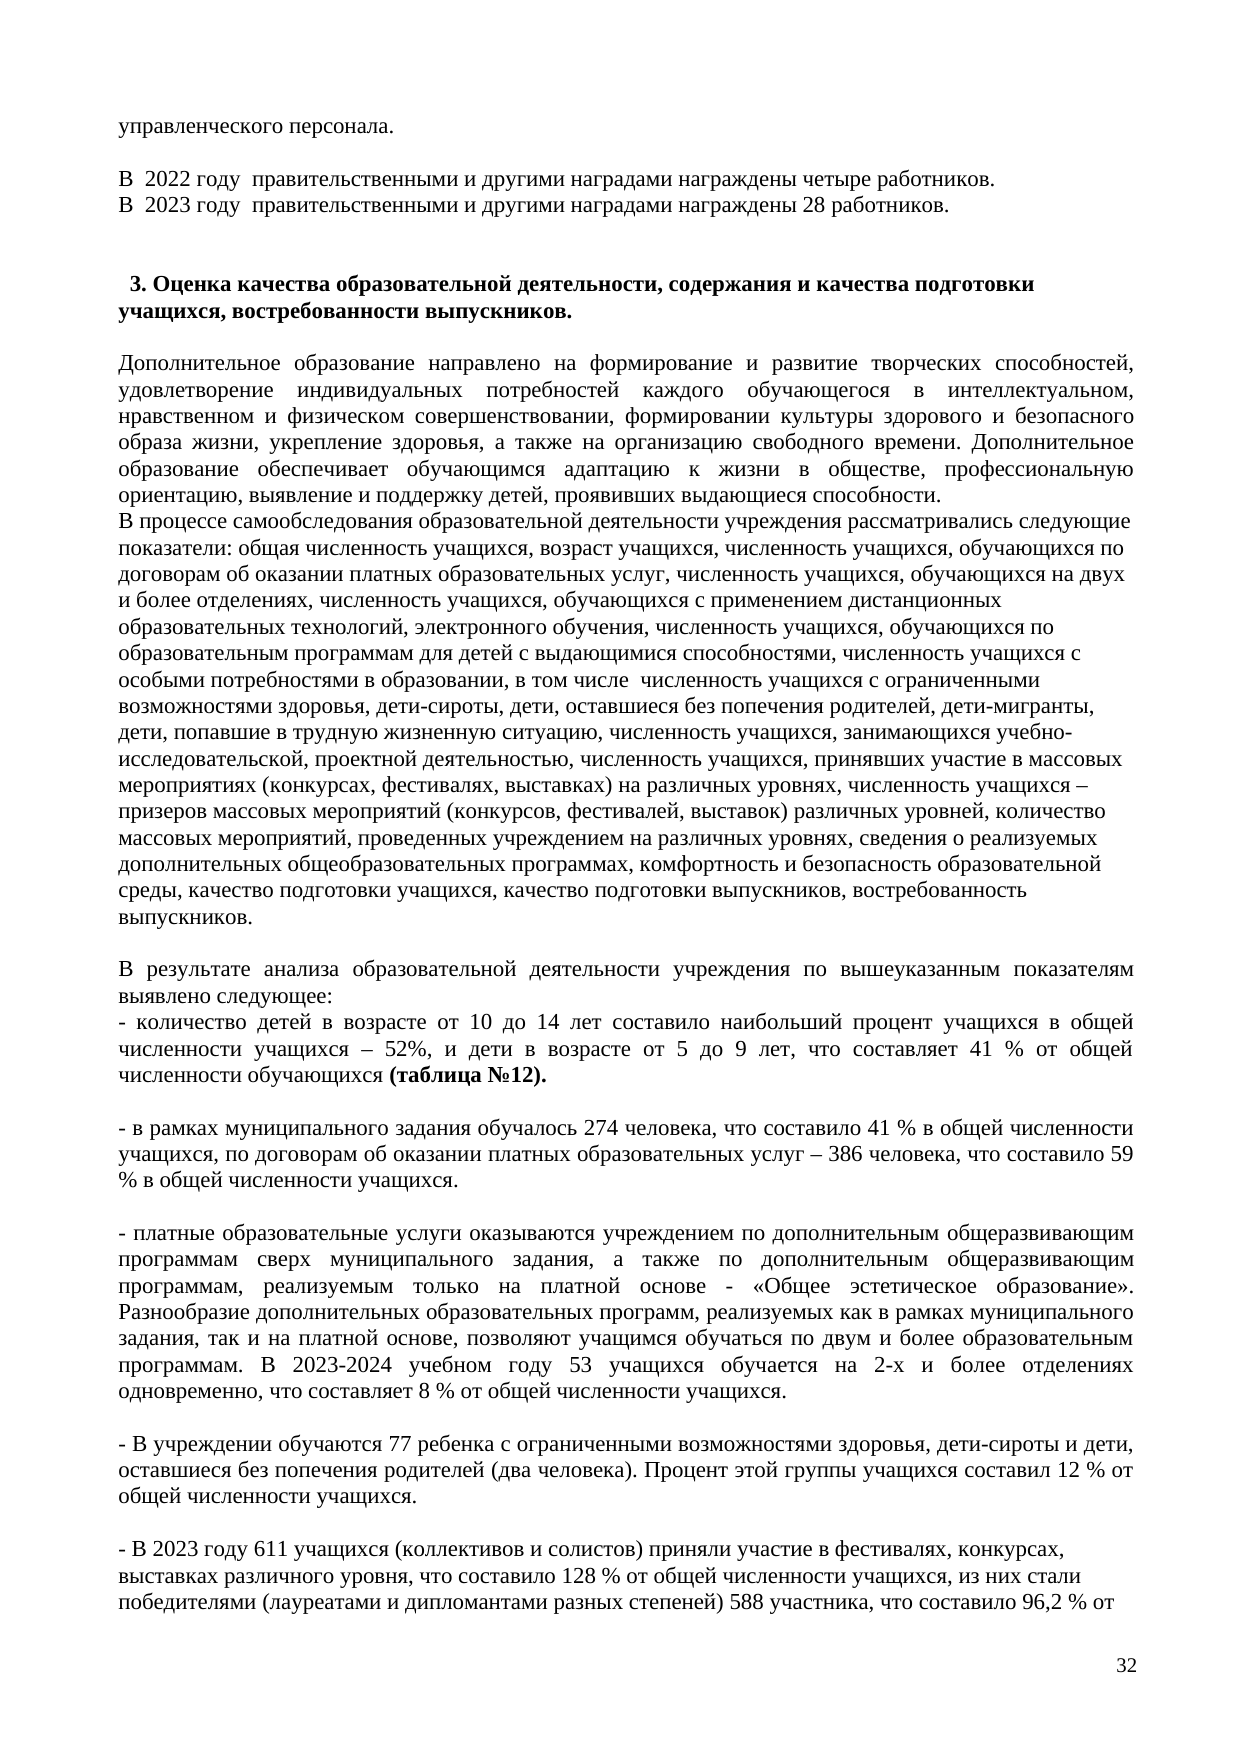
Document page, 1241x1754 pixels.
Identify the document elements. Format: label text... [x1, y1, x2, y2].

text - количество детей в возрасте от 10 до 14 лет составило наибольший процент учащихся в общей численности учащихся – 52%, и дети в возрасте от 5 до 9 лет, что составляет 41 % от общей численности обучающихся (таблица №12). [118, 1008, 1136, 1087]
text В результате анализа образовательной деятельности учреждения по вышеуказанным показателям выявлено следующее: [118, 956, 1136, 1008]
text - в рамках муниципального задания обучалось 274 человека, что составило 41 % в общей численности учащихся, по договорам об оказании платных образовательных услуг – 386 человека, что составило 59 % в общей численности учащихся. [118, 1114, 1136, 1193]
text - В учреждении обучаются 77 ребенка с ограниченными возможностями здоровья, дети-сироты и дети, оставшиеся без попечения родителей (два человека). Процент этой группы учащихся составил 12 % от общей численности учащихся. [118, 1430, 1136, 1509]
text 3. Оценка качества образовательной деятельности, содержания и качества подготовки учащихся, востребованности выпускников. [118, 270, 1136, 323]
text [118, 1535, 1136, 1614]
text В 2022 году правительственными и другими наградами награждены четыре работников. [118, 165, 1137, 191]
text В процессе самообследования образовательной деятельности учреждения рассматривались следующие показатели: общая численность учащихся, возраст учащихся, численность учащихся, обучающихся по договорам об оказании платных образовательных услуг, численность учащихся, обучающихся на двух и более отделениях, численность учащихся, обучающихся с применением дистанционных образовательных технологий, электронного обучения, численность учащихся, обучающихся по образовательным программам для детей с выдающимися способностями, численность учащихся с особыми потребностями в образовании, в том числе численность учащихся с ограниченными возможностями здоровья, дети-сироты, дети, оставшиеся без попечения родителей, дети-мигранты, дети, попавшие в трудную жизненную ситуацию, численность учащихся, занимающихся учебно-исследовательской, проектной деятельностью, численность учащихся, принявших участие в массовых мероприятиях (конкурсах, фестивалях, выставках) на различных уровнях, численность учащихся – призеров массовых мероприятий (конкурсов, фестивалей, выставок) различных уровней, количество массовых мероприятий, проведенных учреждением на различных уровнях, сведения о реализуемых дополнительных общеобразовательных программах, комфортность и безопасность образовательной среды, качество подготовки учащихся, качество подготовки выпускников, востребованность выпускников. [118, 507, 1136, 929]
text - платные образовательные услуги оказываются учреждением по дополнительным общеразвивающим программам сверх муниципального задания, а также по дополнительным общеразвивающим программам, реализуемым только на платной основе - «Общее эстетическое образование». Разнообразие дополнительных образовательных программ, реализуемых как в рамках муниципального задания, так и на платной основе, позволяют учащимся обучаться по двум и более образовательным программам. В 2023-2024 учебном году 53 учащихся обучается на 2-х и более отделениях одновременно, что составляет 8 % от общей численности учащихся. [118, 1219, 1136, 1403]
text В 2023 году правительственными и другими наградами награждены 28 работников. [118, 191, 1137, 218]
text Дополнительное образование направлено на формирование и развитие творческих способностей, удовлетворение индивидуальных потребностей каждого обучающегося в интеллектуальном, нравственном и физическом совершенствовании, формировании культуры здорового и безопасного образа жизни, укрепление здоровья, а также на организацию свободного времени. Дополнительное образование обеспечивает обучающимся адаптацию к жизни в обществе, профессиональную ориентацию, выявление и поддержку детей, проявивших выдающиеся способности. [118, 349, 1136, 507]
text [118, 112, 1137, 138]
